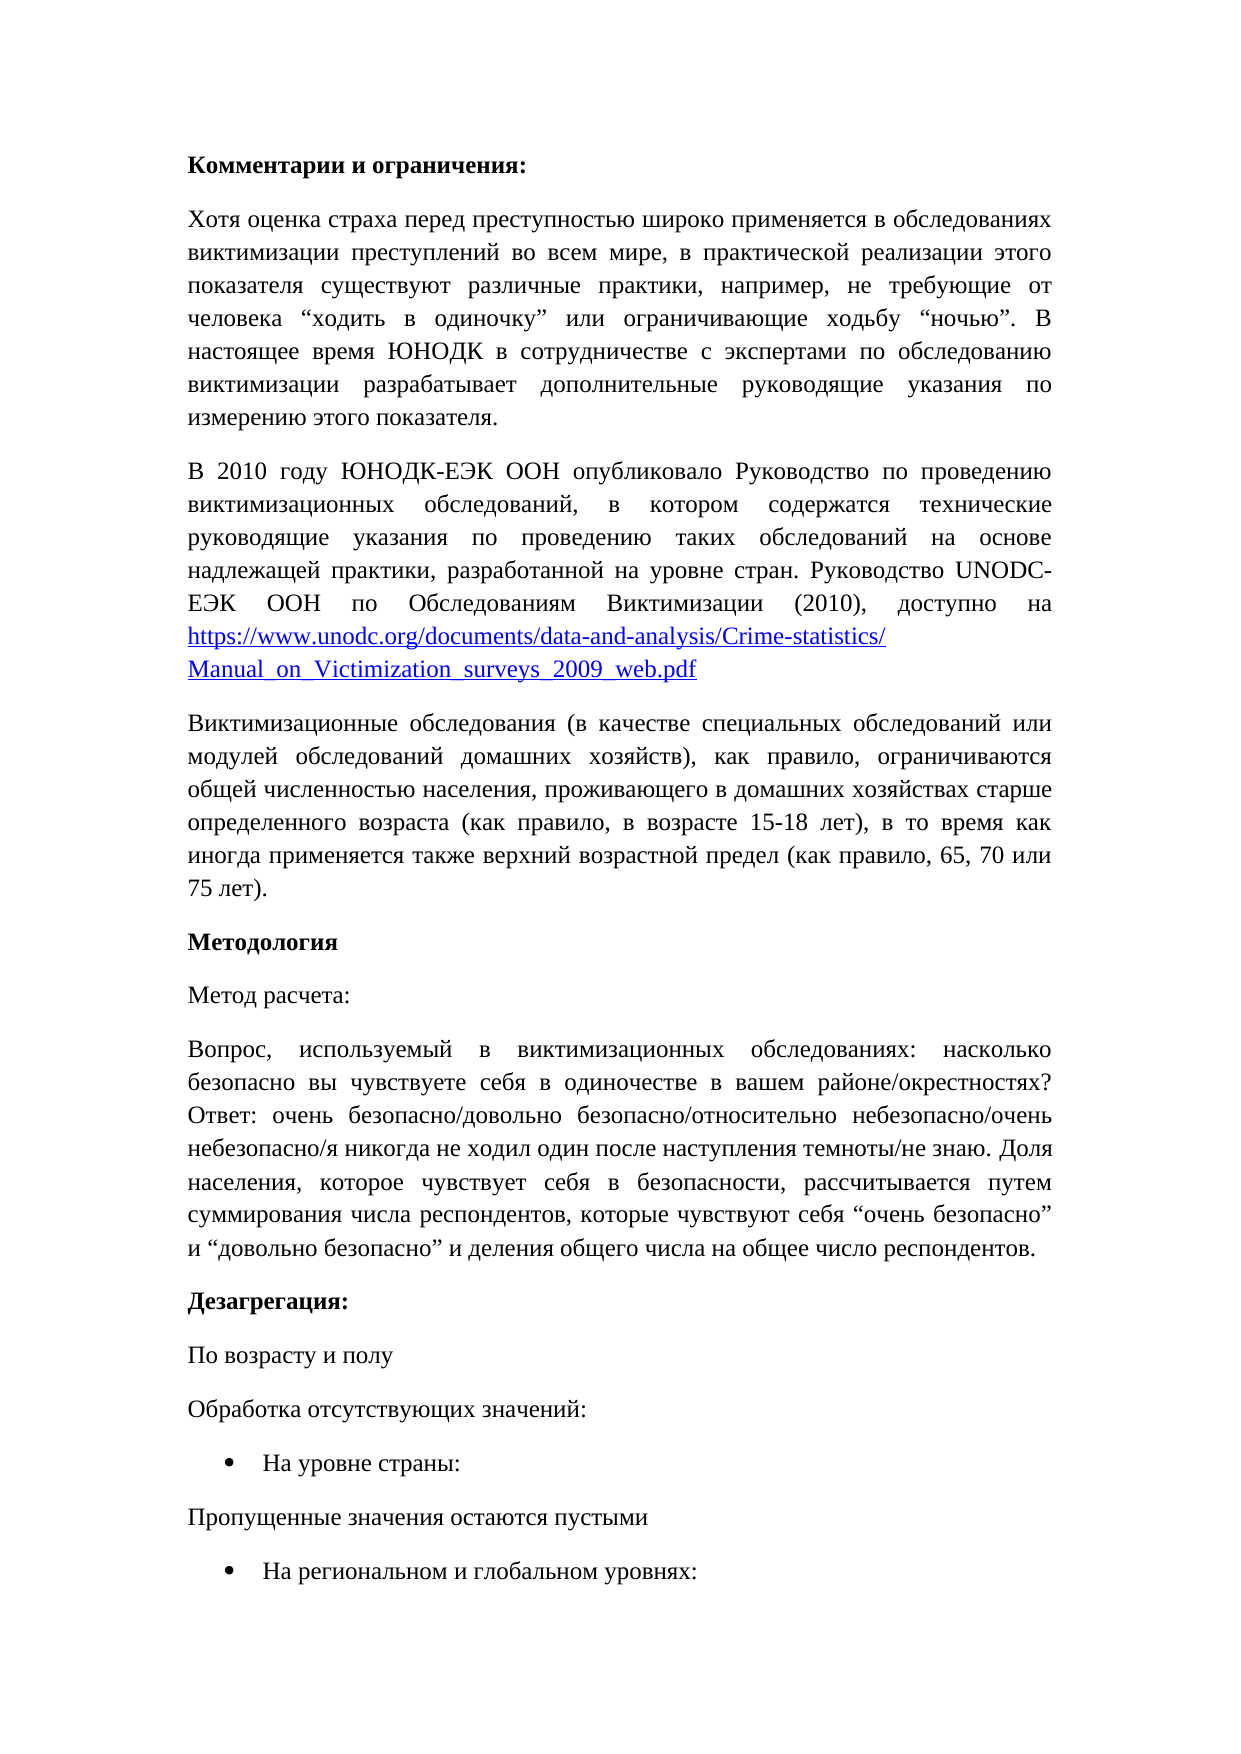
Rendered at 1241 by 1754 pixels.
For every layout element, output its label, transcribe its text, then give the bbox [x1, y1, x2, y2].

text Метод расчета: [187, 981, 1053, 1009]
text В 2010 году ЮНОДК-ЕЭК ООН опубликовало Руководство по проведению виктимизационных обследований, в котором содержатся технические руководящие указания по проведению таких обследований на основе надлежащей практики, разработанной на уровне стран. Руководство UNODC-ЕЭК ООН по Обследованиям Виктимизации (2010), доступно на https://www.unodc.org/documents/data-and-analysis/Crime-statistics/Manual_on_Victimization_surveys_2009_web.pdf [187, 456, 1053, 683]
text Хотя оценка страха перед преступностью широко применяется в обследованиях виктимизации преступлений во всем мире, в практической реализации этого показателя существуют различные практики, например, не требующие от человека “ходить в одиночку” или ограничивающие ходьбу “ночью”. В настоящее время ЮНОДК в сотрудничестве с экспертами по обследованию виктимизации разрабатывает дополнительные руководящие указания по измерению этого показателя. [187, 204, 1053, 431]
list На уровне страны: [225, 1448, 1053, 1477]
text Комментарии и ограничения: [187, 150, 1053, 179]
text Вопрос, используемый в виктимизационных обследованиях: насколько безопасно вы чувствуете себя в одиночестве в вашем районе/окрестностях? Ответ: очень безопасно/довольно безопасно/относительно небезопасно/очень небезопасно/я никогда не ходил один после наступления темноты/не знаю. Доля населения, которое чувствует себя в безопасности, рассчитывается путем суммирования числа респондентов, которые чувствуют себя “очень безопасно” и “довольно безопасно” и деления общего числа на общее число респондентов. [187, 1034, 1053, 1261]
text Методология [187, 927, 1053, 956]
text По возрасту и полу [187, 1340, 1053, 1369]
text Обработка отсутствующих значений: [187, 1394, 1053, 1423]
text Дезагрегация: [187, 1286, 1053, 1315]
text Пропущенные значения остаются пустыми [187, 1502, 1053, 1531]
text Виктимизационные обследования (в качестве специальных обследований или модулей обследований домашних хозяйств), как правило, ограничиваются общей численностью населения, проживающего в домашних хозяйствах старше определенного возраста (как правило, в возрасте 15-18 лет), в то время как иногда применяется также верхний возрастной предел (как правило, 65, 70 или 75 лет). [187, 708, 1053, 902]
list На региональном и глобальном уровнях: [225, 1556, 1053, 1584]
